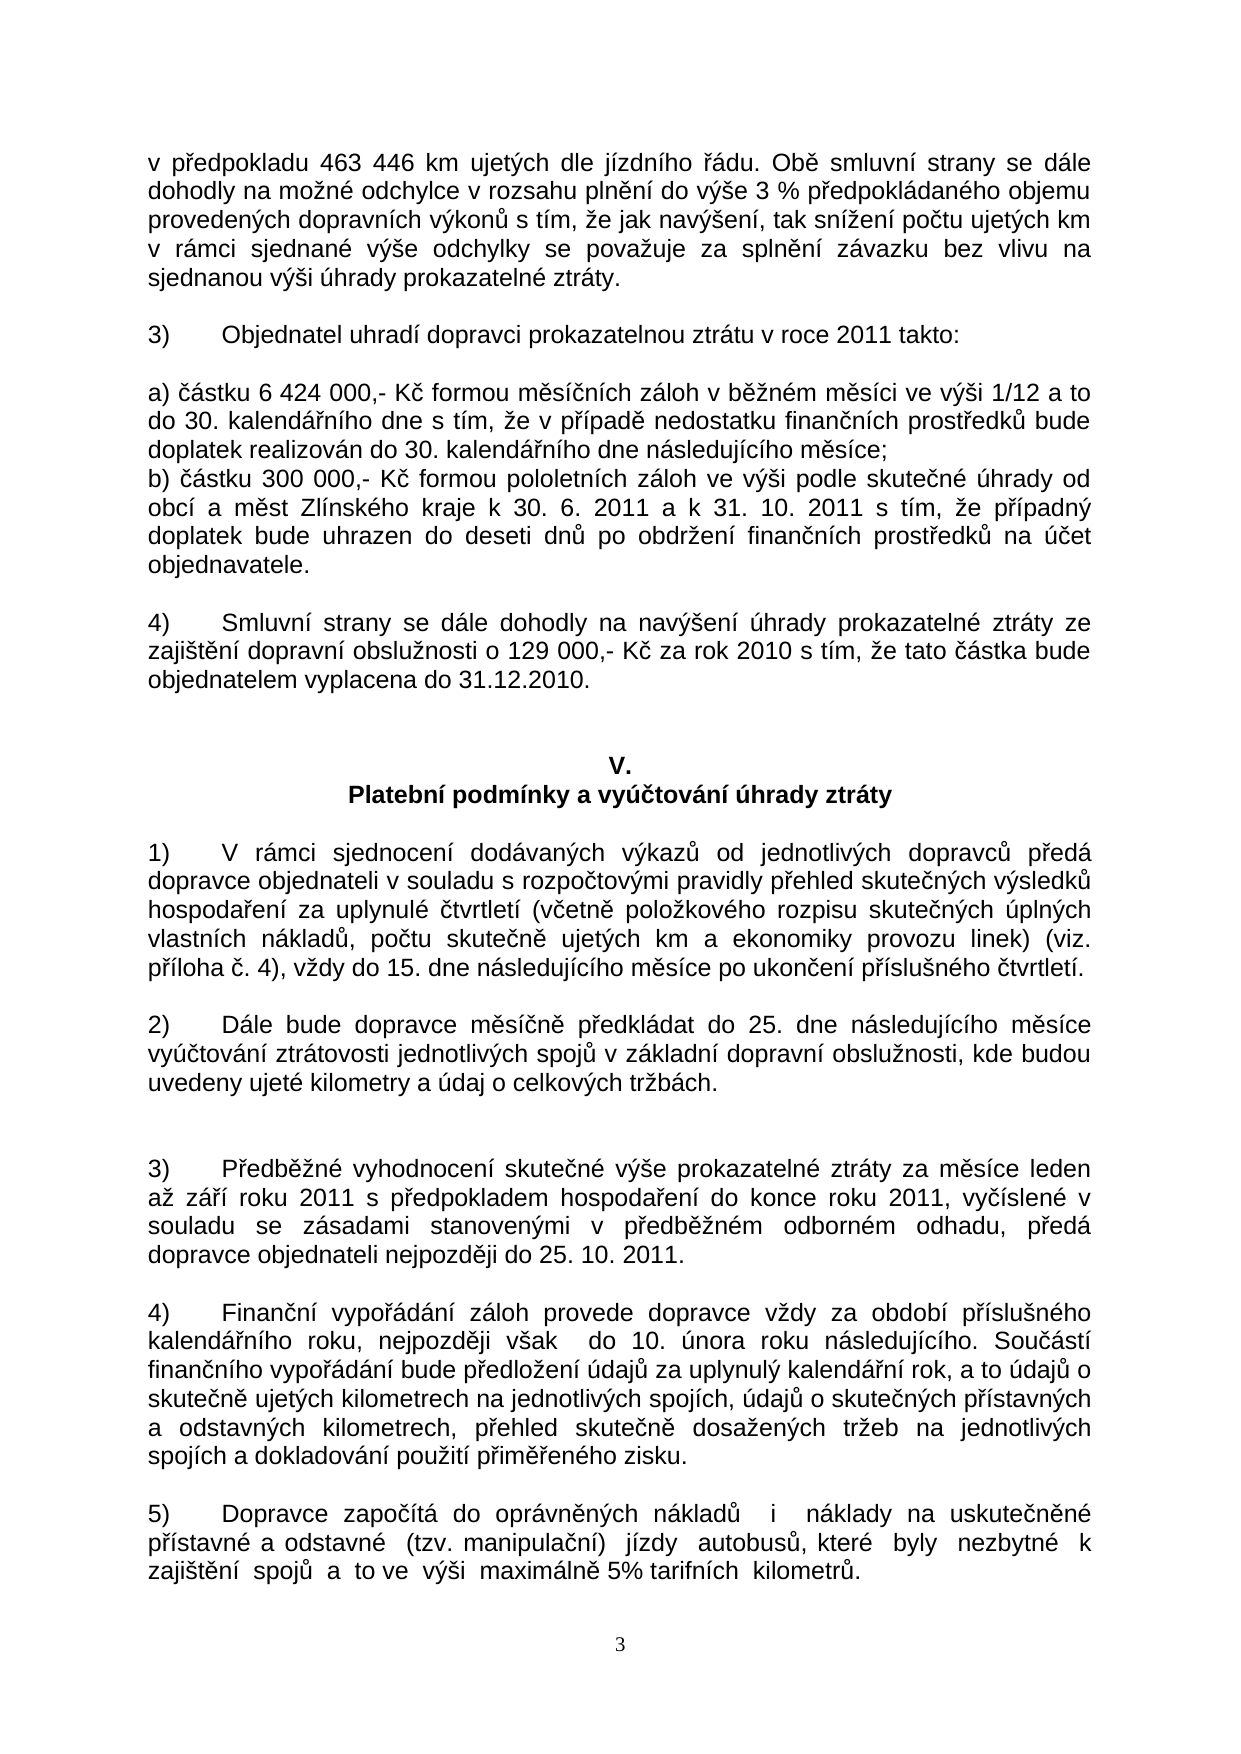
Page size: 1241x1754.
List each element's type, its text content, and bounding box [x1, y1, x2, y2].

text 2) Dále bude dopravce měsíčně předkládat do 25. dne následujícího měsíce vyúčtování ztrátovosti jednotlivých spojů v základní dopravní obslužnosti, kde budou uvedeny ujeté kilometry a údaj o celkových tržbách. [148, 1010, 1093, 1096]
text Platební podmínky a vyúčtování úhrady ztráty [148, 780, 1093, 809]
text 4) Smluvní strany se dále dohodly na navýšení úhrady prokazatelné ztráty ze zajištění dopravní obslužnosti o 129 000,- Kč za rok 2010 s tím, že tato částka bude objednatelem vyplacena do 31.12.2010. [148, 608, 1093, 694]
text 1) V rámci sjednocení dodávaných výkazů od jednotlivých dopravců předá dopravce objednateli v souladu s rozpočtovými pravidly přehled skutečných výsledků hospodaření za uplynulé čtvrtletí (včetně položkového rozpisu skutečných úplných vlastních nákladů, počtu skutečně ujetých km a ekonomiky provozu linek) (viz. příloha č. 4), vždy do 15. dne následujícího měsíce po ukončení příslušného čtvrtletí. [148, 838, 1093, 981]
text 3) Předběžné vyhodnocení skutečné výše prokazatelné ztráty za měsíce leden až září roku 2011 s předpokladem hospodaření do konce roku 2011, vyčíslené v souladu se zásadami stanovenými v předběžném odborném odhadu, předá dopravce objednateli nejpozději do 25. 10. 2011. [148, 1154, 1093, 1269]
text V. [148, 751, 1093, 780]
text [148, 148, 1093, 291]
text a) částku 6 424 000,- Kč formou měsíčních záloh v běžném měsíci ve výši 1/12 a to do 30. kalendářního dne s tím, že v případě nedostatku finančních prostředků bude doplatek realizován do 30. kalendářního dne následujícího měsíce; [148, 378, 1093, 464]
text b) částku 300 000,- Kč formou pololetních záloh ve výši podle skutečné úhrady od obcí a měst Zlínského kraje k 30. 6. 2011 a k 31. 10. 2011 s tím, že případný doplatek bude uhrazen do deseti dnů po obdržení finančních prostředků na účet objednavatele. [148, 464, 1093, 579]
text 5) Dopravce započítá do oprávněných nákladů i náklady na uskutečněné přístavné a odstavné (tzv. manipulační) jízdy autobusů, které byly nezbytné k zajištění spojů a to ve výši maximálně 5% tarifních kilometrů. [148, 1499, 1093, 1585]
text 3) Objednatel uhradí dopravci prokazatelnou ztrátu v roce 2011 takto: [148, 320, 1093, 349]
text 4) Finanční vypořádání záloh provede dopravce vždy za období příslušného kalendářního roku, nejpozději však do 10. února roku následujícího. Součástí finančního vypořádání bude předložení údajů za uplynulý kalendářní rok, a to údajů o skutečně ujetých kilometrech na jednotlivých spojích, údajů o skutečných přístavných a odstavných kilometrech, přehled skutečně dosažených tržeb na jednotlivých spojích a dokladování použití přiměřeného zisku. [148, 1298, 1093, 1470]
